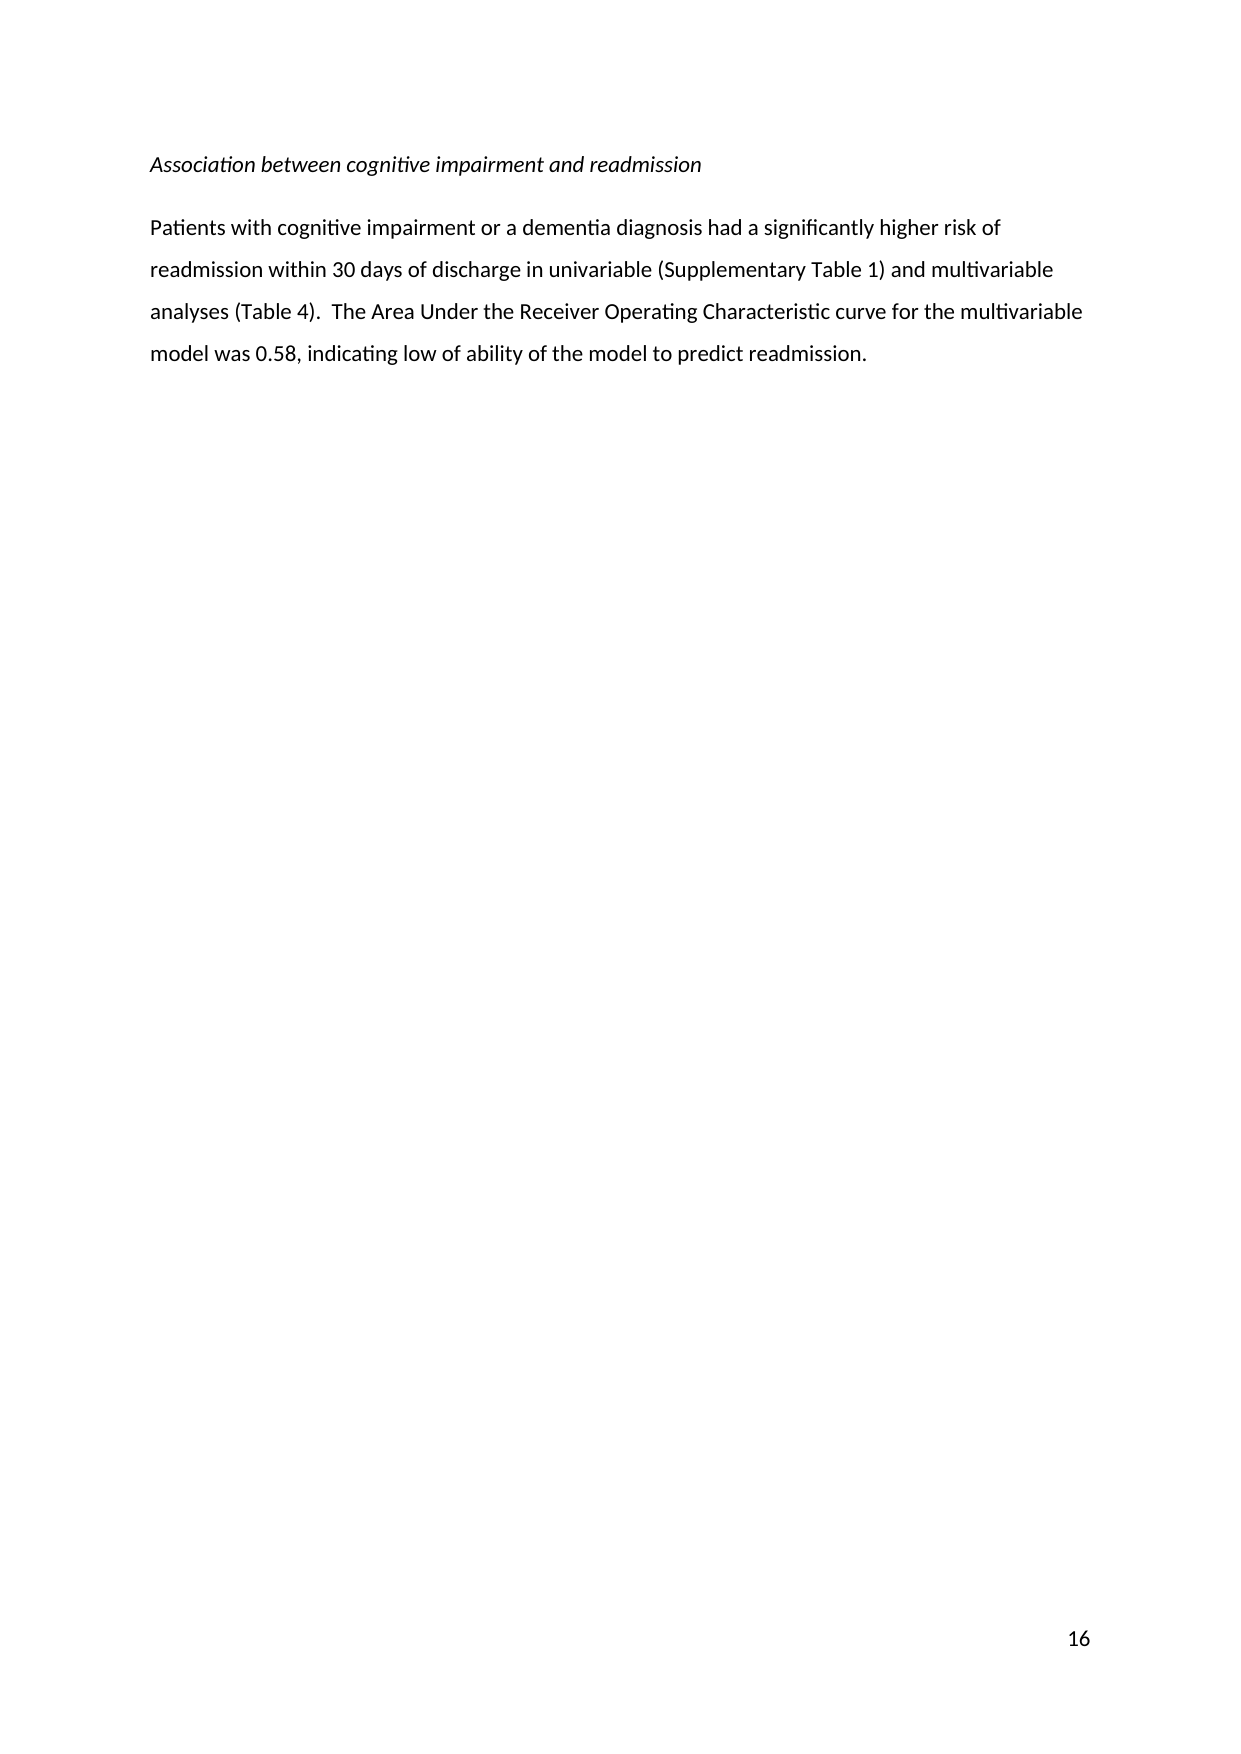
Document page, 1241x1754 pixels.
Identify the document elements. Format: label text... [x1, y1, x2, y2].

text Patients with cognitive impairment or a dementia diagnosis had a significantly higher risk of readmission within 30 days of discharge in univariable (Supplementary Table 1) and multivariable analyses (Table 4). The Area Under the Receiver Operating Characteristic curve for the multivariable model was 0.58, indicating low of ability of the model to predict readmission. [150, 213, 1090, 367]
text Association between cognitive impairment and readmission [150, 150, 1090, 178]
